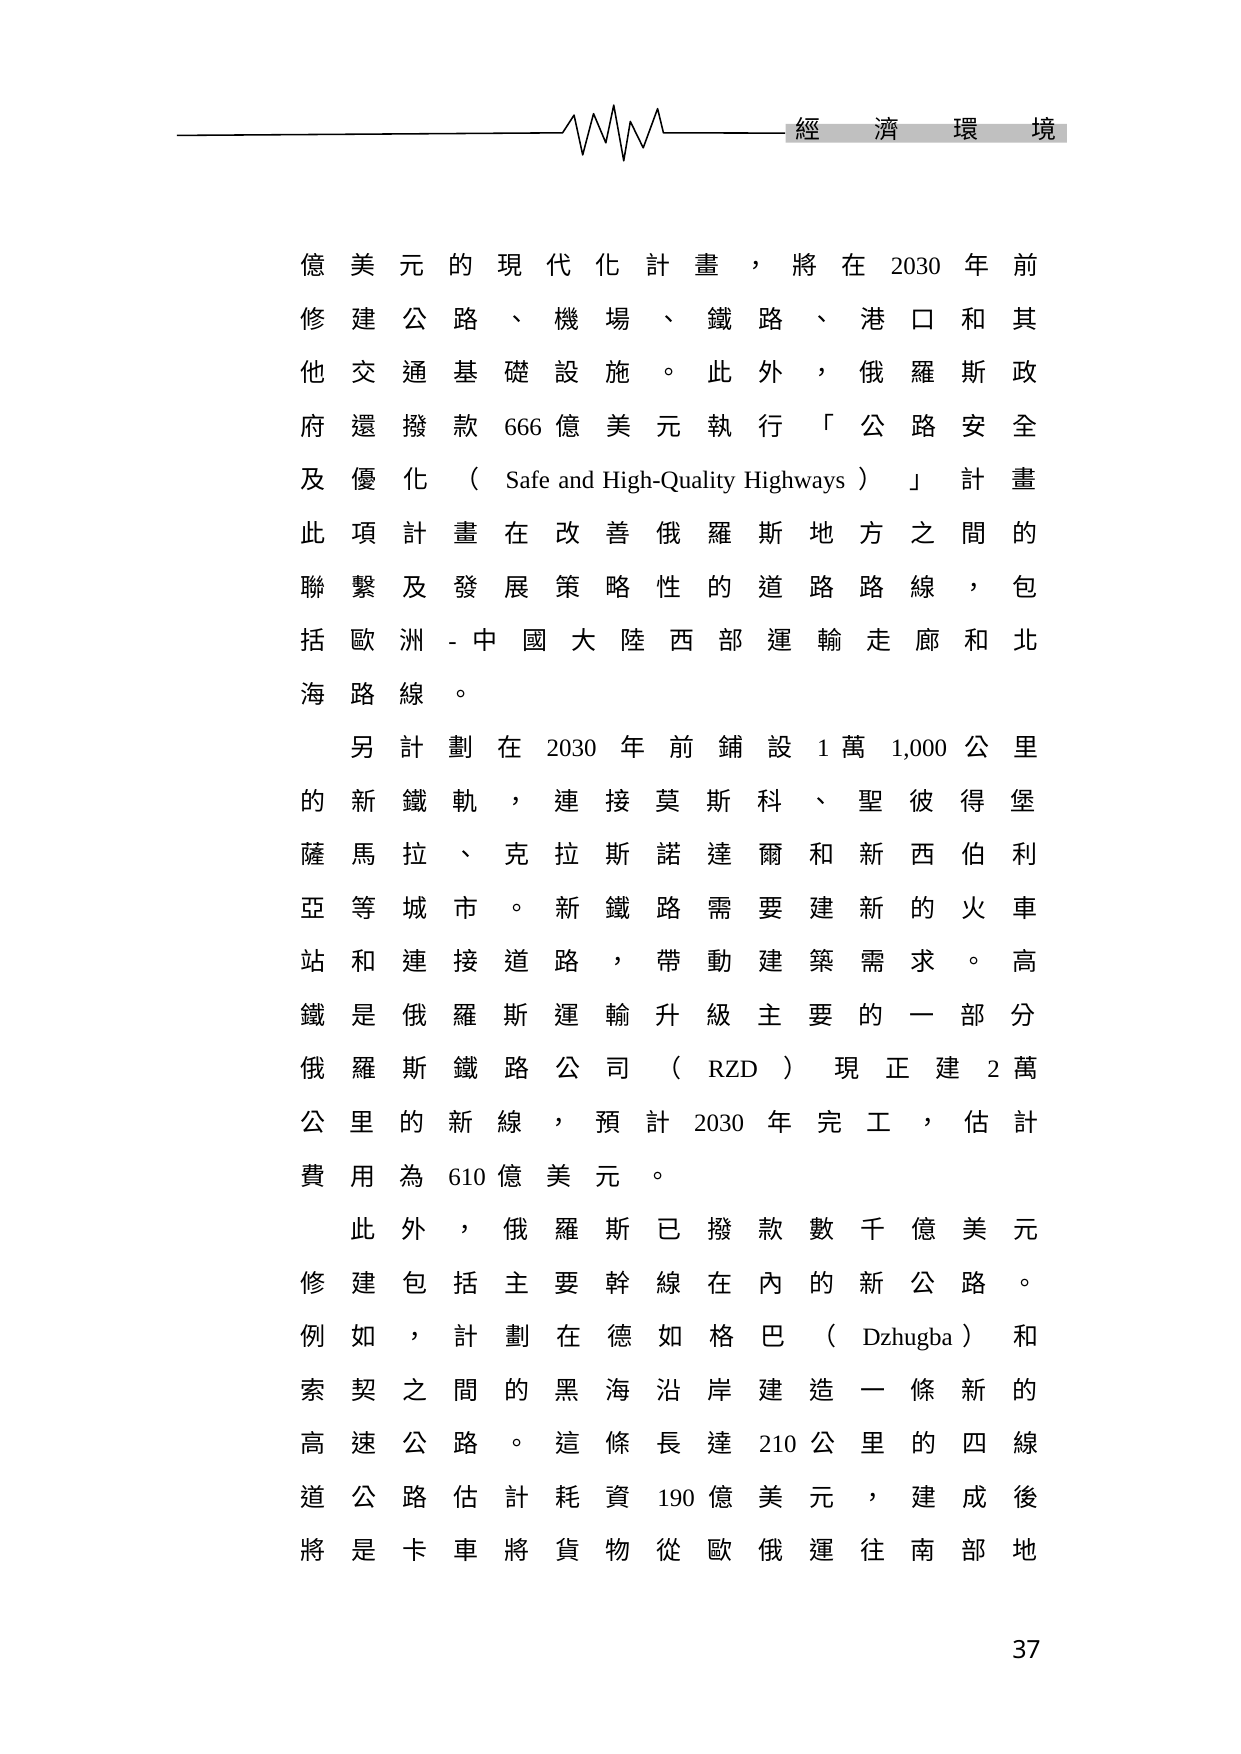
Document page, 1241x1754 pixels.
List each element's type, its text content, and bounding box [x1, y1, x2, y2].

text 另計劃在2030年前鋪設1萬1,000公里的新鐵軌，連接莫斯科、聖彼得堡、薩馬拉、克拉斯諾達爾和新西伯利亞等城市。新鐵路需要建新的火車站和連接道路，帶動建築需求。高鐵是俄羅斯運輸升級主要的一部分，俄羅斯鐵路公司（RZD）現正建2萬公里的新線，預計2030年完工，估計費用為610億美元。 [276, 719, 1063, 1201]
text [276, 237, 1063, 719]
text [276, 1201, 1063, 1576]
